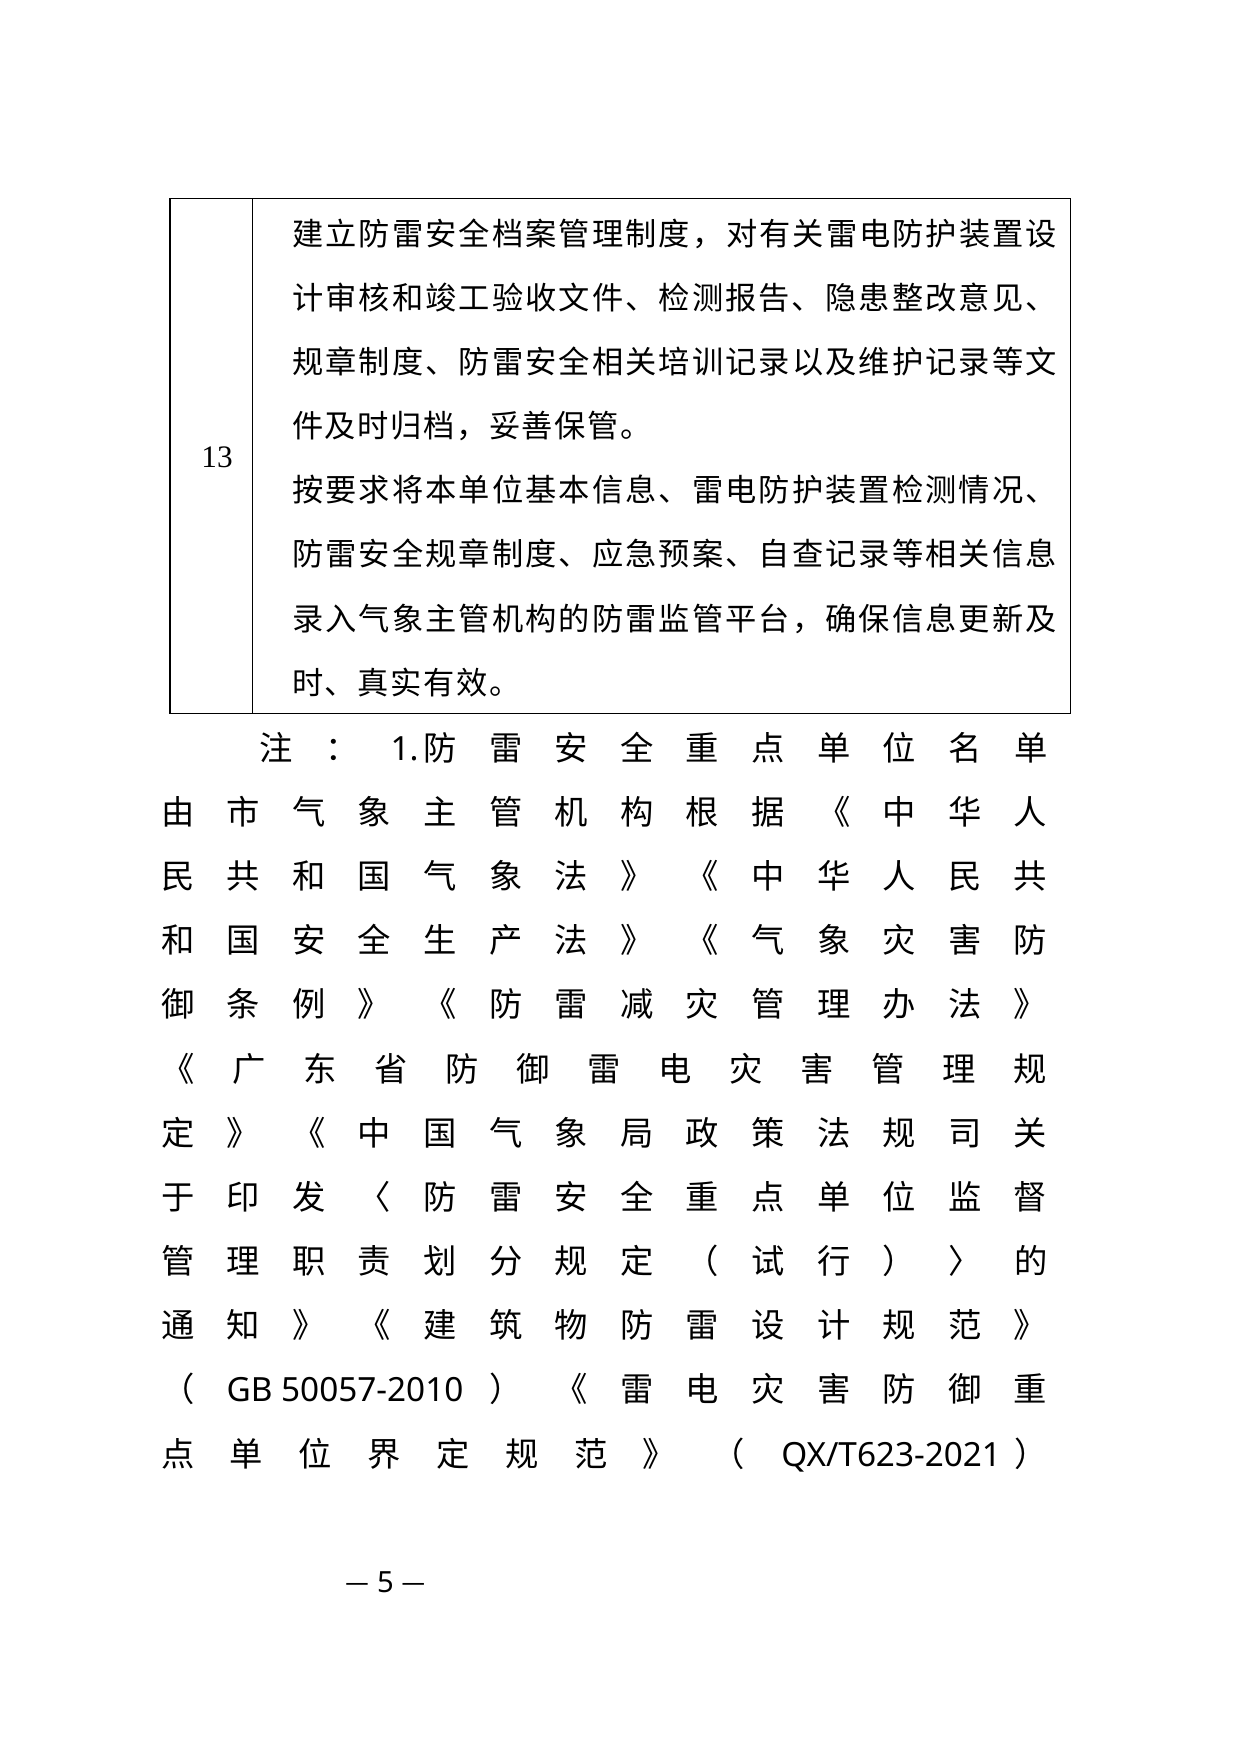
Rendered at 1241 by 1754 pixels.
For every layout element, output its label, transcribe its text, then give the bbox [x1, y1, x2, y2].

table_cell 建立防雷安全档案管理制度，对有关雷电防护装置设计审核和竣工验收文件、检测报告、隐患整改意见、规章制度、防雷安全相关培训记录以及维护记录等文件及时归档，妥善保管。 按要求将本单位基本信息、雷电防护装置检测情况、防雷安全规章制度、应急预案、自查记录等相关信息录入气象主管机构的防雷监管平台，确保信息更新及时、真实有效。 [253, 199, 1070, 713]
table_cell 13 [171, 199, 252, 713]
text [161, 714, 1079, 1484]
